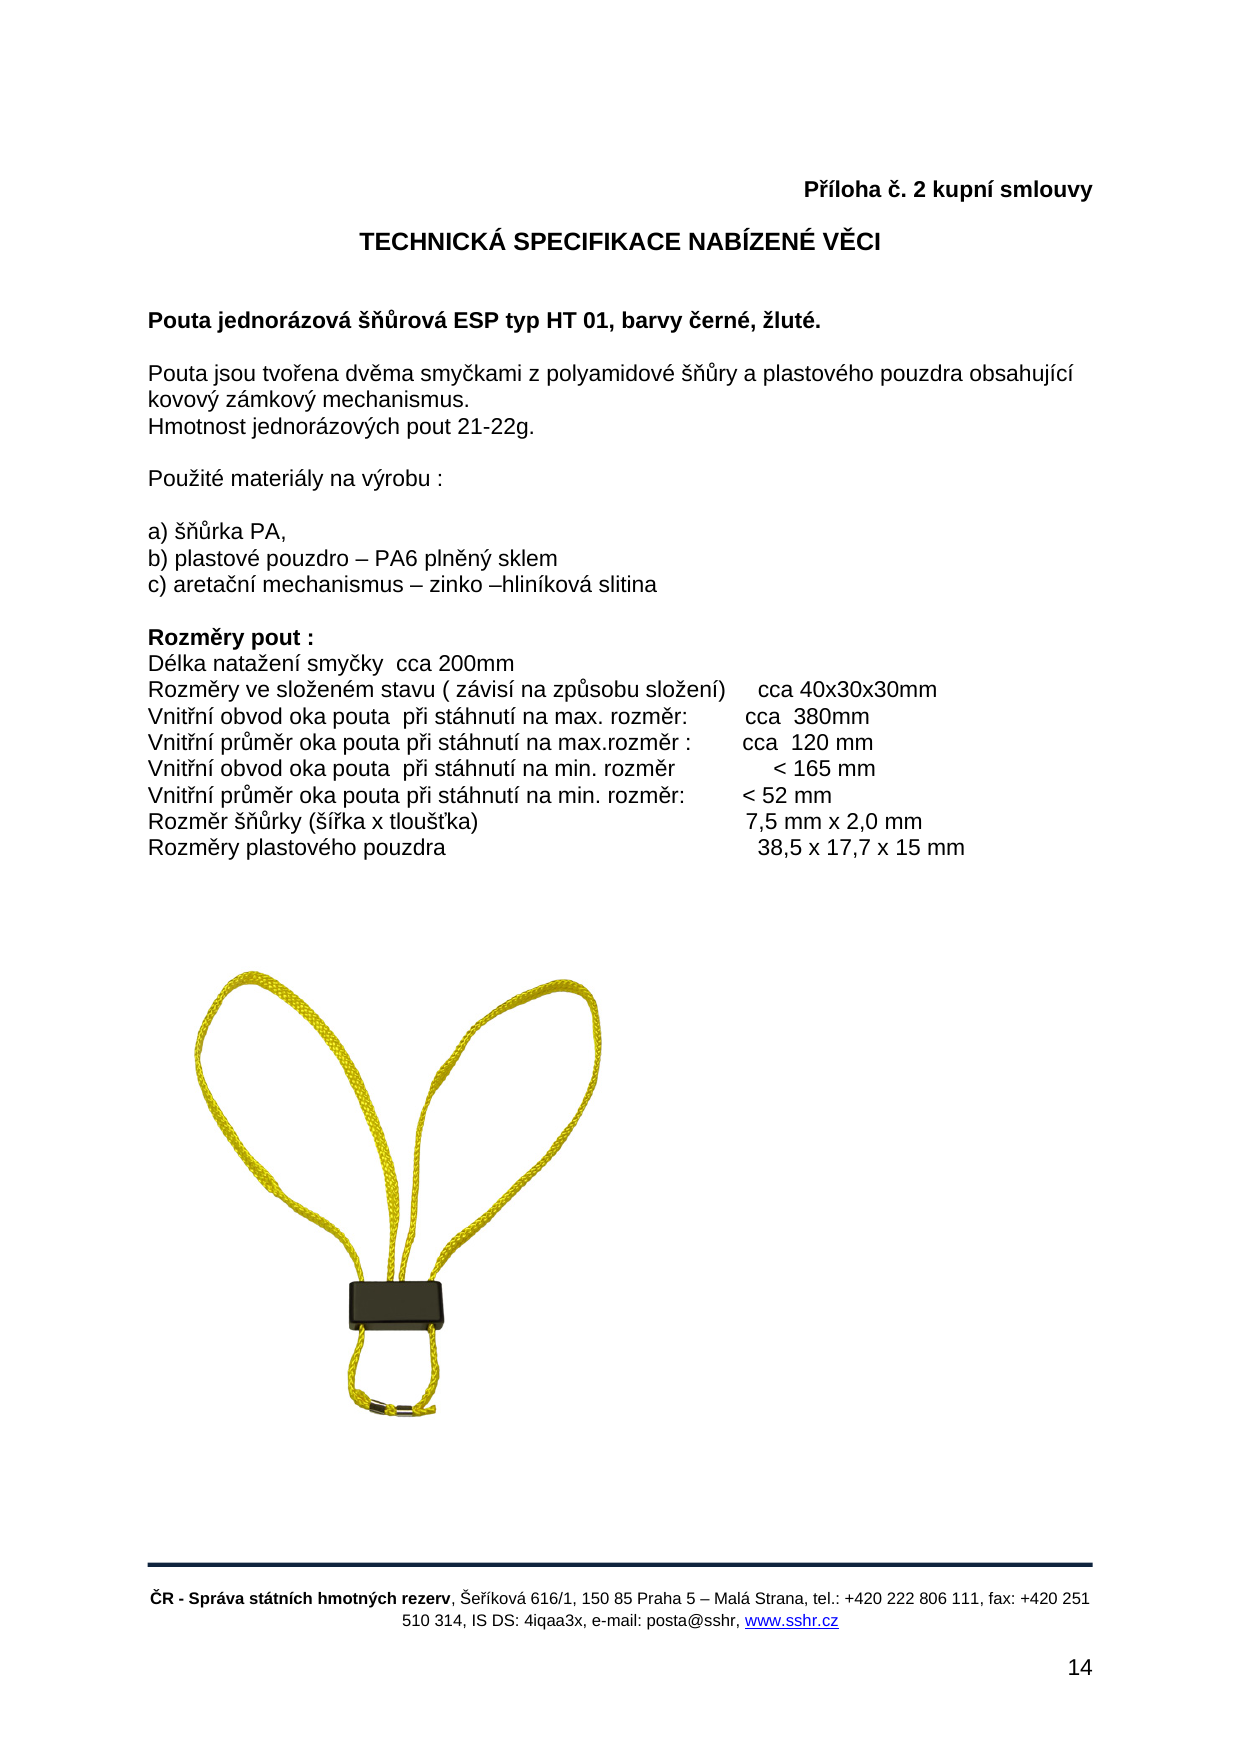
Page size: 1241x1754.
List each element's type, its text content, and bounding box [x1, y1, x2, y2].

text Hmotnost jednorázových pout 21-22g. [148, 413, 1093, 439]
text TECHNICKÁ SPECIFIKACE NABÍZENÉ VĚCI [148, 227, 1093, 256]
text Pouta jsou tvořena dvěma smyčkami z polyamidové šňůry a plastového pouzdra obsahující kovový zámkový mechanismus. [148, 360, 1093, 413]
text Vnitřní průměr oka pouta při stáhnutí na max.rozměr : cca 120 mm [148, 729, 1093, 755]
text b) plastové pouzdro – PA6 plněný sklem [148, 544, 1093, 571]
text Vnitřní obvod oka pouta při stáhnutí na min. rozměr < 165 mm [148, 755, 1093, 782]
picture [147, 939, 648, 1440]
text Pouta jednorázová šňůrová ESP typ HT 01, barvy černé, žluté. [148, 307, 1093, 334]
text Použité materiály na výrobu : [148, 465, 1093, 492]
text Délka natažení smyčky cca 200mm [148, 650, 1093, 676]
text Rozměr šňůrky (šířka x tloušťka) 7,5 mm x 2,0 mm [148, 808, 1093, 834]
text Vnitřní průměr oka pouta při stáhnutí na min. rozměr: < 52 mm [148, 782, 1093, 808]
text a) šňůrka PA, [148, 518, 1093, 544]
text Rozměry ve složeném stavu ( závisí na způsobu složení) cca 40x30x30mm [148, 676, 1093, 703]
text Příloha č. 2 kupní smlouvy [148, 176, 1093, 202]
text Rozměry plastového pouzdra 38,5 x 17,7 x 15 mm [148, 834, 1093, 861]
text Rozměry pout : [148, 623, 1093, 650]
text c) aretační mechanismus – zinko –hliníková slitina [148, 571, 1093, 597]
text Vnitřní obvod oka pouta při stáhnutí na max. rozměr: cca 380mm [148, 703, 1093, 729]
